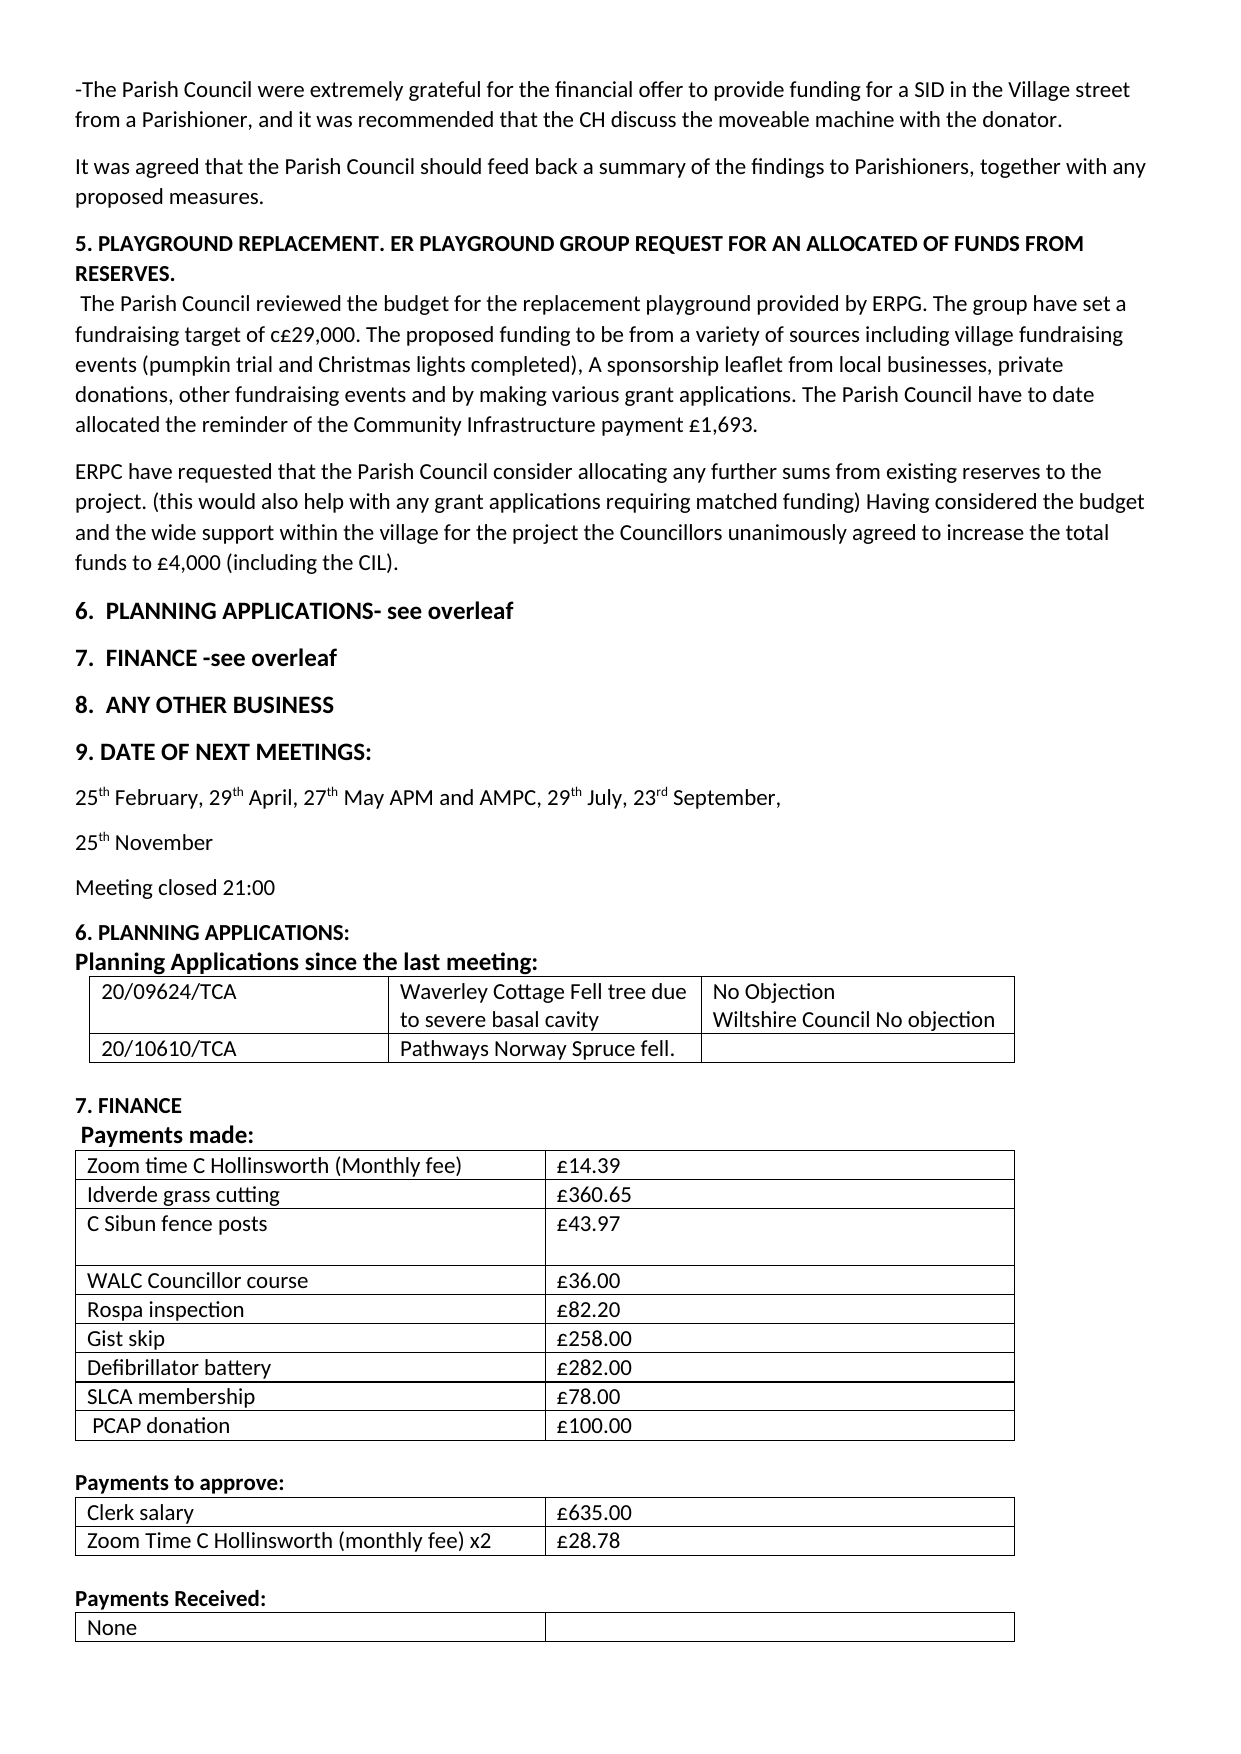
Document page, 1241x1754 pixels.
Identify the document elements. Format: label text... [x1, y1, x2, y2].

table_cell £28.78 [546, 1527, 1014, 1555]
table_cell £82.20 [546, 1295, 1014, 1323]
table_cell £43.97 [546, 1209, 1014, 1265]
text ERPC have requested that the Parish Council consider allocating any further sums from existing reserves to the project. (this would also help with any grant applications requiring matched funding) Having considered the budget and the wide support within the village for the project the Councillors unanimously agreed to increase the total funds to £4,000 (including the CIL). [75, 457, 1165, 576]
text Payments to approve: [75, 1468, 1165, 1497]
text Payments made: [75, 1119, 1165, 1150]
table_cell Idverde grass cutting [76, 1180, 545, 1208]
text Planning Applications since the last meeting: [75, 946, 1165, 976]
text It was agreed that the Parish Council should feed back a summary of the findings to Parishioners, together with any proposed measures. [75, 152, 1165, 210]
table_cell [702, 1034, 1014, 1062]
text 7. FINANCE [75, 1091, 1165, 1119]
text 6. PLANNING APPLICATIONS: [75, 918, 1165, 946]
table_cell 20/10610/TCA [90, 1034, 388, 1062]
table_cell £360.65 [546, 1180, 1014, 1208]
text 25th November [75, 828, 1165, 856]
table_header None [76, 1613, 545, 1641]
table_cell Zoom Time C Hollinsworth (monthly fee) x2 [76, 1527, 545, 1555]
table_cell £78.00 [546, 1383, 1014, 1410]
table_cell C Sibun fence posts [76, 1209, 545, 1265]
table_header [546, 1613, 1014, 1641]
text 6. PLANNING APPLICATIONS- see overleaf [75, 595, 1165, 625]
text Meeting closed 21:00 [75, 873, 1165, 901]
text Payments Received: [75, 1584, 1165, 1612]
table_cell Gist skip [76, 1324, 545, 1352]
table_cell PCAP donation [76, 1411, 545, 1439]
table_cell WALC Councillor course [76, 1266, 545, 1294]
table_header Waverley Cottage Fell tree due to severe basal cavity [389, 977, 701, 1033]
text The Parish Council reviewed the budget for the replacement playground provided by ERPG. The group have set a fundraising target of c£29,000. The proposed funding to be from a variety of sources including village fundraising events (pumpkin trial and Christmas lights completed), A sponsorship leaflet from local businesses, private donations, other fundraising events and by making various grant applications. The Parish Council have to date allocated the reminder of the Community Infrastructure payment £1,693. [75, 289, 1165, 438]
text 25th February, 29th April, 27th May APM and AMPC, 29th July, 23rd September, [75, 783, 1165, 812]
text 9. DATE OF NEXT MEETINGS: [75, 736, 1165, 767]
text 7. FINANCE -see overleaf [75, 642, 1165, 672]
table_cell Pathways Norway Spruce fell. [389, 1034, 701, 1062]
text 5. PLAYGROUND REPLACEMENT. ER PLAYGROUND GROUP REQUEST FOR AN ALLOCATED OF FUNDS FROM RESERVES. [75, 229, 1165, 287]
text -The Parish Council were extremely grateful for the financial offer to provide funding for a SID in the Village street from a Parishioner, and it was recommended that the CH discuss the moveable machine with the donator. [75, 75, 1165, 133]
table_header No Objection Wiltshire Council No objection [702, 977, 1014, 1033]
table_cell Defibrillator battery [76, 1353, 545, 1381]
table_header £14.39 [546, 1151, 1014, 1179]
table_header 20/09624/TCA [90, 977, 388, 1033]
table_cell £36.00 [546, 1266, 1014, 1294]
text 8. ANY OTHER BUSINESS [75, 689, 1165, 720]
table_cell £100.00 [546, 1411, 1014, 1439]
table_header £635.00 [546, 1498, 1014, 1526]
table_header Zoom time C Hollinsworth (Monthly fee) [76, 1151, 545, 1179]
table_cell £282.00 [546, 1353, 1014, 1381]
table_header Clerk salary [76, 1498, 545, 1526]
table_cell Rospa inspection [76, 1295, 545, 1323]
table_cell £258.00 [546, 1324, 1014, 1352]
table_cell SLCA membership [76, 1383, 545, 1410]
